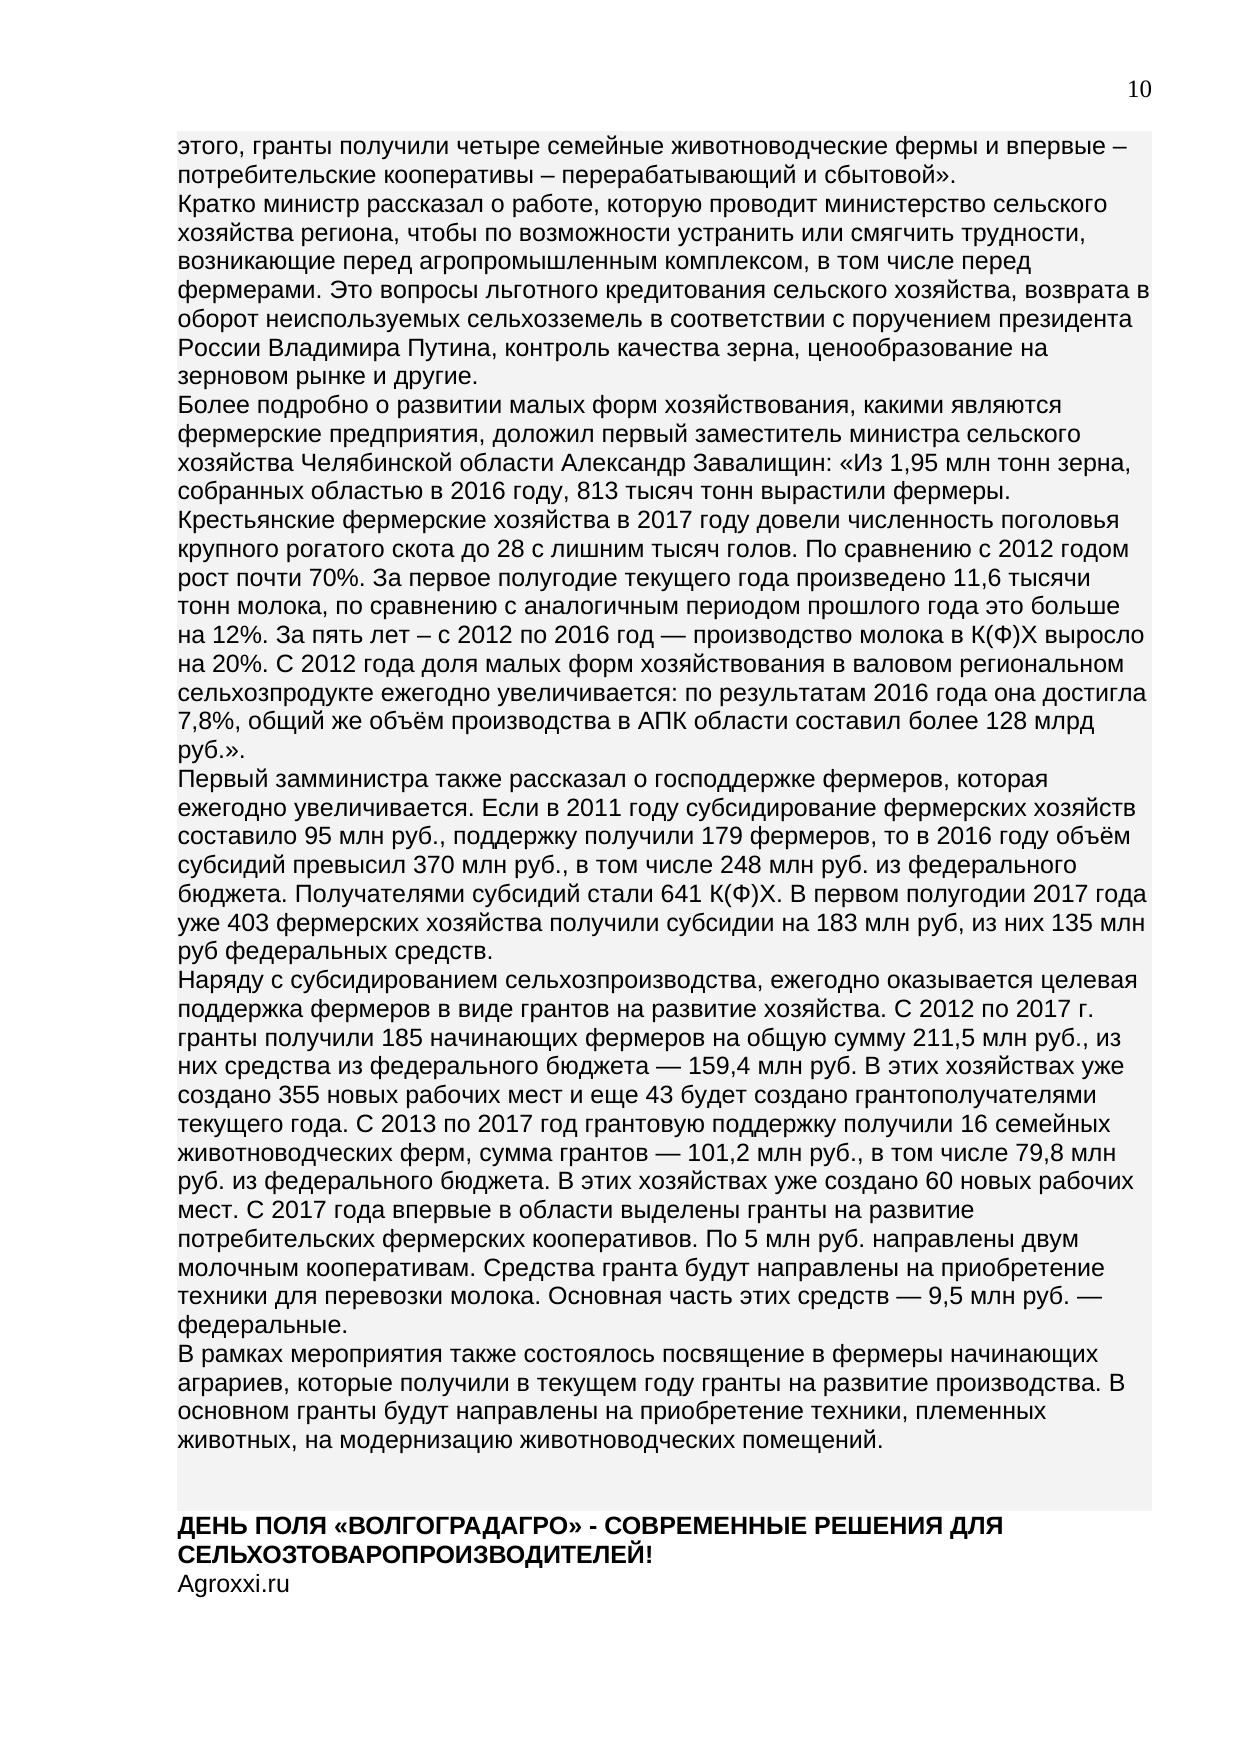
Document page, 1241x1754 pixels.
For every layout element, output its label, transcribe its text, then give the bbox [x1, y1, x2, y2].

text Более подробно о развитии малых форм хозяйствования, какими являются фермерские предприятия, доложил первый заместитель министра сельского хозяйства Челябинской области Александр Завалищин: «Из 1,95 млн тонн зерна, собранных областью в 2016 году, 813 тысяч тонн вырастили фермеры. Крестьянские фермерские хозяйства в 2017 году довели численность поголовья крупного рогатого скота до 28 с лишним тысяч голов. По сравнению с 2012 годом рост почти 70%. За первое полугодие текущего года произведено 11,6 тысячи тонн молока, по сравнению с аналогичным периодом прошлого года это больше на 12%. За пять лет – с 2012 по 2016 год — производство молока в К(Ф)Х выросло на 20%. С 2012 года доля малых форм хозяйствования в валовом региональном сельхозпродукте ежегодно увеличивается: по результатам 2016 года она достигла 7,8%, общий же объём производства в АПК области составил более 128 млрд руб.». [177, 390, 1152, 764]
text Первый замминистра также рассказал о господдержке фермеров, которая ежегодно увеличивается. Если в 2011 году субсидирование фермерских хозяйств составило 95 млн руб., поддержку получили 179 фермеров, то в 2016 году объём субсидий превысил 370 млн руб., в том числе 248 млн руб. из федерального бюджета. Получателями субсидий стали 641 К(Ф)Х. В первом полугодии 2017 года уже 403 фермерских хозяйства получили субсидии на 183 млн руб, из них 135 млн руб федеральных средств. [177, 764, 1152, 965]
text Наряду с субсидированием сельхозпроизводства, ежегодно оказывается целевая поддержка фермеров в виде грантов на развитие хозяйства. С 2012 по 2017 г. гранты получили 185 начинающих фермеров на общую сумму 211,5 млн руб., из них средства из федерального бюджета — 159,4 млн руб. В этих хозяйствах уже создано 355 новых рабочих мест и еще 43 будет создано грантополучателями текущего года. С 2013 по 2017 год грантовую поддержку получили 16 семейных животноводческих ферм, сумма грантов — 101,2 млн руб., в том числе 79,8 млн руб. из федерального бюджета. В этих хозяйствах уже создано 60 новых рабочих мест. С 2017 года впервые в области выделены гранты на развитие потребительских фермерских кооперативов. По 5 млн руб. направлены двум молочным кооперативам. Средства гранта будут направлены на приобретение техники для перевозки молока. Основная часть этих средств — 9,5 млн руб. — федеральные. [177, 965, 1152, 1339]
text В рамках мероприятия также состоялось посвящение в фермеры начинающих аграриев, которые получили в текущем году гранты на развитие производства. В основном гранты будут направлены на приобретение техники, племенных животных, на модернизацию животноводческих помещений. [177, 1339, 1152, 1454]
text Кратко министр рассказал о работе, которую проводит министерство сельского хозяйства региона, чтобы по возможности устранить или смягчить трудности, возникающие перед агропромышленным комплексом, в том числе перед фермерами. Это вопросы льготного кредитования сельского хозяйства, возврата в оборот неиспользуемых сельхозземель в соответствии с поручением президента России Владимира Путина, контроль качества зерна, ценообразование на зерновом рынке и другие. [177, 189, 1152, 390]
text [177, 131, 1152, 189]
subtitle Agroxxi.ru [177, 1569, 1152, 1597]
subtitle ДЕНЬ ПОЛЯ «ВОЛГОГРАДАГРО» - СОВРЕМЕННЫЕ РЕШЕНИЯ ДЛЯ СЕЛЬХОЗТОВАРОПРОИЗВОДИТЕЛЕЙ! [177, 1511, 1152, 1569]
